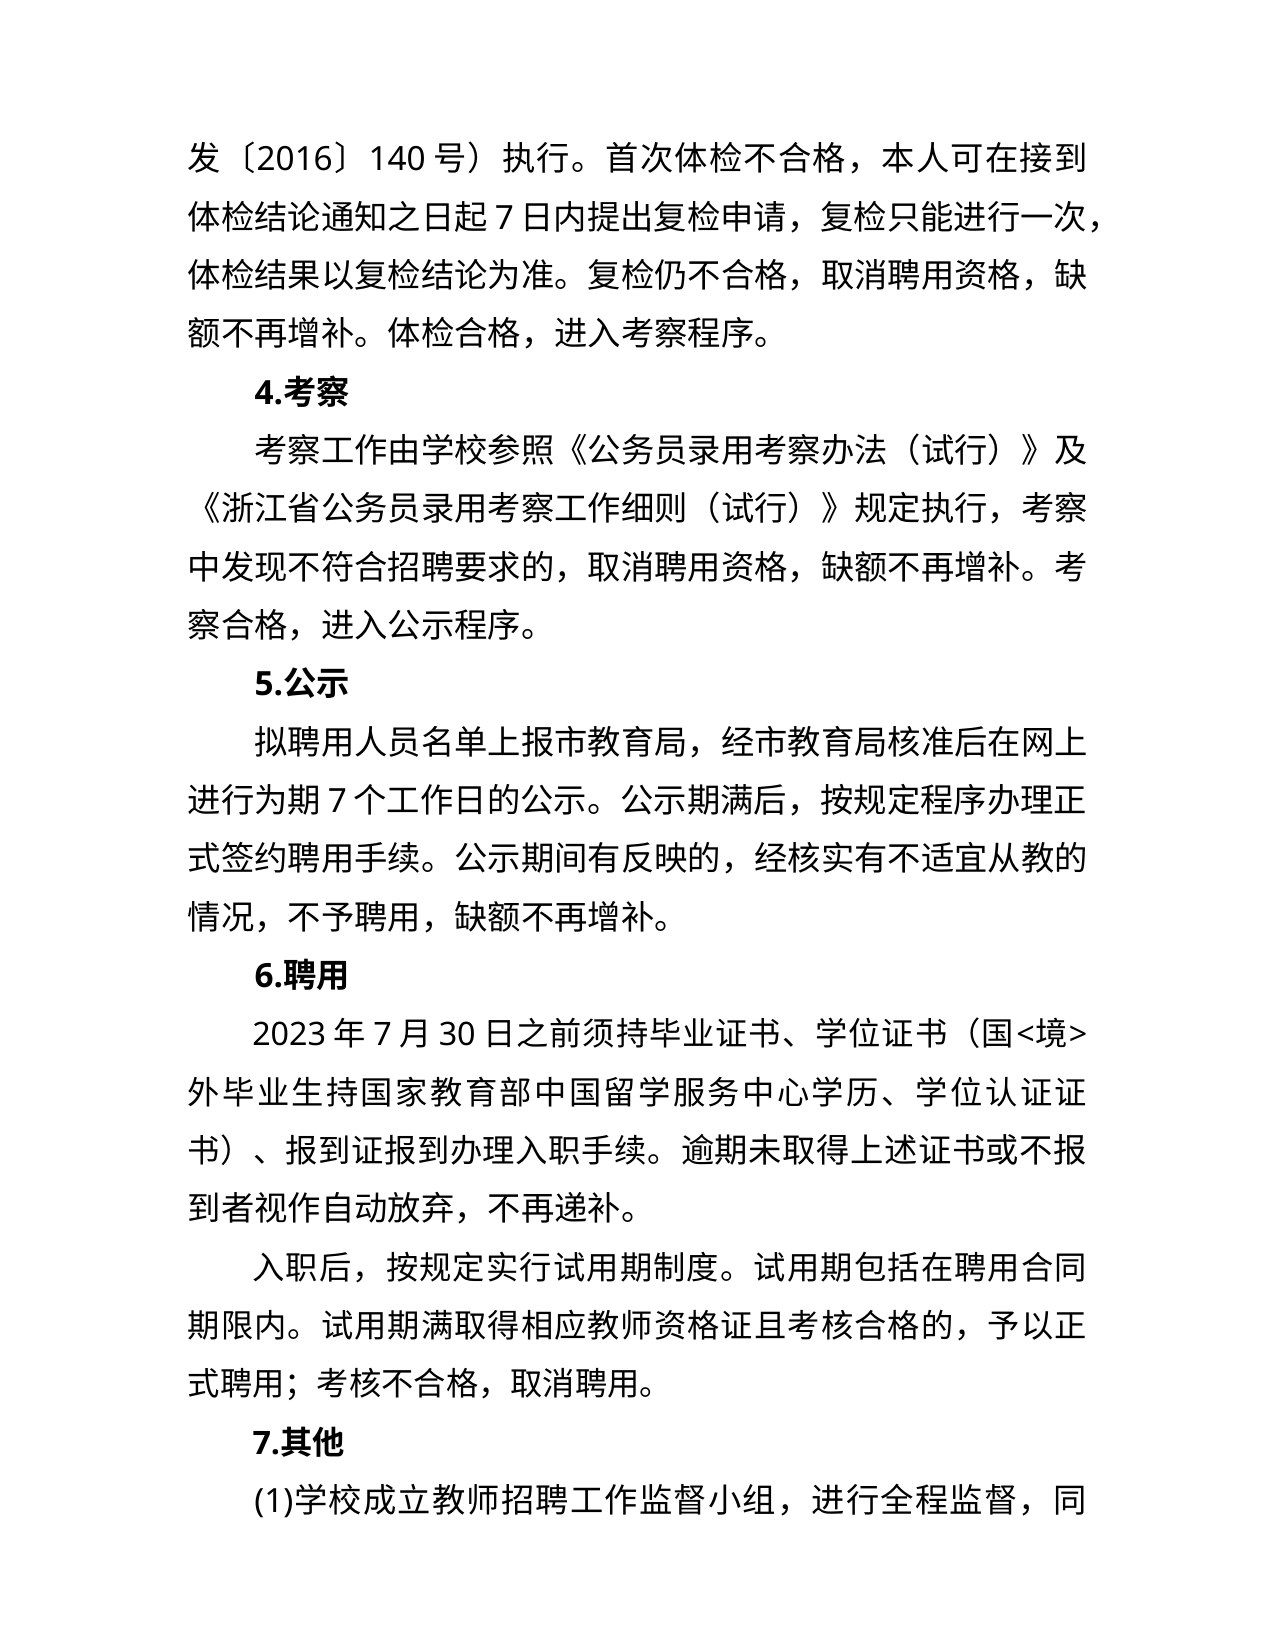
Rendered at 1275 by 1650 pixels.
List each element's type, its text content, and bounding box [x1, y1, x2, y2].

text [187, 124, 1087, 357]
text 拟聘用人员名单上报市教育局，经市教育局核准后在网上进行为期7个工作日的公示。公示期满后，按规定程序办理正式签约聘用手续。公示期间有反映的，经核实有不适宜从教的情况，不予聘用，缺额不再增补。 [187, 707, 1087, 941]
text 7.其他 [187, 1407, 1087, 1466]
text 5.公示 [187, 649, 1087, 707]
text 6.聘用 [187, 941, 1087, 999]
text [187, 1466, 1087, 1524]
text 4.考察 [187, 357, 1087, 416]
text 考察工作由学校参照《公务员录用考察办法（试行）》及《浙江省公务员录用考察工作细则（试行）》规定执行，考察中发现不符合招聘要求的，取消聘用资格，缺额不再增补。考察合格，进入公示程序。 [187, 416, 1087, 649]
text 入职后，按规定实行试用期制度。试用期包括在聘用合同期限内。试用期满取得相应教师资格证且考核合格的，予以正式聘用；考核不合格，取消聘用。 [187, 1232, 1087, 1407]
text 2023年7月30日之前须持毕业证书、学位证书（国<境>外毕业生持国家教育部中国留学服务中心学历、学位认证证书）、报到证报到办理入职手续。逾期未取得上述证书或不报到者视作自动放弃，不再递补。 [187, 999, 1087, 1232]
